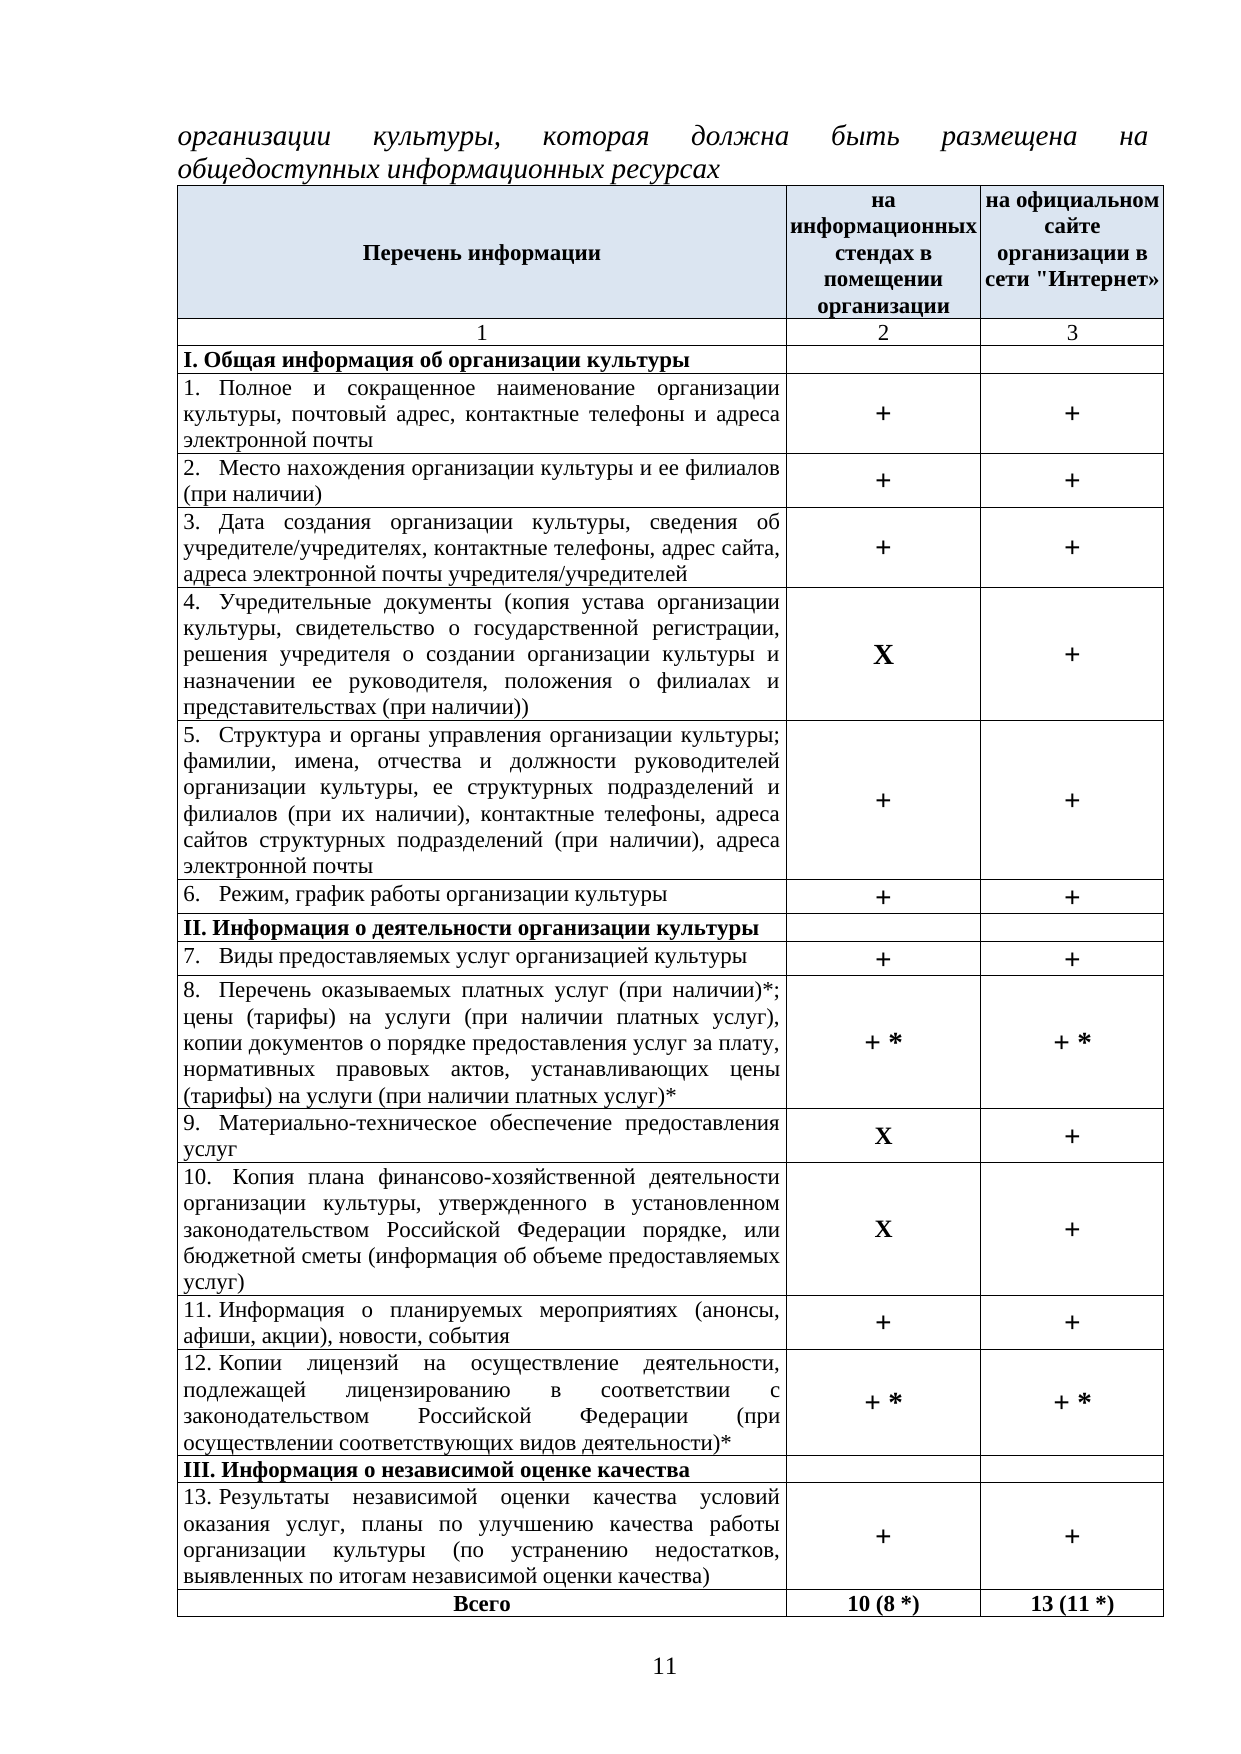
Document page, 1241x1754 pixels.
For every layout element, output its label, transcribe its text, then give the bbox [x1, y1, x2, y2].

table_cell + [787, 374, 980, 453]
table_cell + * [787, 976, 980, 1108]
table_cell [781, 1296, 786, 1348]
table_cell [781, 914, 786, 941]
table_cell [787, 1456, 980, 1482]
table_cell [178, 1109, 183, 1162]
table_cell + [787, 721, 980, 879]
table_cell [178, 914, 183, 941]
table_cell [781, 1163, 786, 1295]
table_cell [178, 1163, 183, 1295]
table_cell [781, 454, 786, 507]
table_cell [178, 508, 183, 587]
table_cell + [981, 1109, 1163, 1162]
table_cell + [787, 942, 980, 975]
table_cell 2 [787, 319, 980, 345]
table_cell + * [981, 976, 1163, 1108]
table_cell [981, 914, 1163, 941]
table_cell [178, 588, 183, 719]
table_cell 10 (8 *) [787, 1590, 980, 1616]
table_cell [787, 346, 980, 373]
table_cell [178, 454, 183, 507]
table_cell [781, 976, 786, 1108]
table_cell + [981, 721, 1163, 879]
table_cell + [787, 508, 980, 587]
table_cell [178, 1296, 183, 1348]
table_cell + [981, 1163, 1163, 1295]
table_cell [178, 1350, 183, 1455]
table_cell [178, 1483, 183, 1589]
table_header на официальном сайте организации в сети "Интернет» [981, 186, 1163, 318]
table_cell [787, 914, 980, 941]
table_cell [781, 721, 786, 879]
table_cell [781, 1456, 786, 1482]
table_cell Х [787, 1163, 980, 1295]
table_cell + [787, 880, 980, 913]
table_cell + [787, 1296, 980, 1348]
table_cell Х [787, 1109, 980, 1162]
table_cell + [981, 374, 1163, 453]
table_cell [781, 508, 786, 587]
table_cell Всего [178, 1590, 786, 1616]
table_cell + [787, 454, 980, 507]
table_cell + [981, 942, 1163, 975]
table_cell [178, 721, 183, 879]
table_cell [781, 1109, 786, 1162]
table_cell 13 (11 *) [981, 1590, 1163, 1616]
table_cell Режим, график работы организации культуры [178, 880, 786, 913]
table_cell + * [787, 1350, 980, 1455]
table_cell Виды предоставляемых услуг организацией культуры [178, 942, 786, 975]
table_cell + [981, 880, 1163, 913]
table_cell Х [787, 588, 980, 719]
table_cell [981, 346, 1163, 373]
table_cell + [981, 1483, 1163, 1589]
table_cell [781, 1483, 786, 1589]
table_cell + * [981, 1350, 1163, 1455]
table_cell 1 [178, 319, 786, 345]
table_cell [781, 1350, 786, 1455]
table_header на информационных стендах в помещении организации [787, 186, 980, 318]
table_cell I. Общая информация об организации культуры [178, 346, 786, 373]
table_cell + [787, 1483, 980, 1589]
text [177, 118, 1152, 185]
table_cell + [981, 1296, 1163, 1348]
table_cell + [981, 454, 1163, 507]
table_cell 3 [981, 319, 1163, 345]
table_cell + [981, 588, 1163, 719]
table_cell + [981, 508, 1163, 587]
table_header Перечень информации [178, 186, 786, 318]
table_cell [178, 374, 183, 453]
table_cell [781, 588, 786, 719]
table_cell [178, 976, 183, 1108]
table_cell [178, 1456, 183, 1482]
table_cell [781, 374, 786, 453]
table_cell [981, 1456, 1163, 1482]
